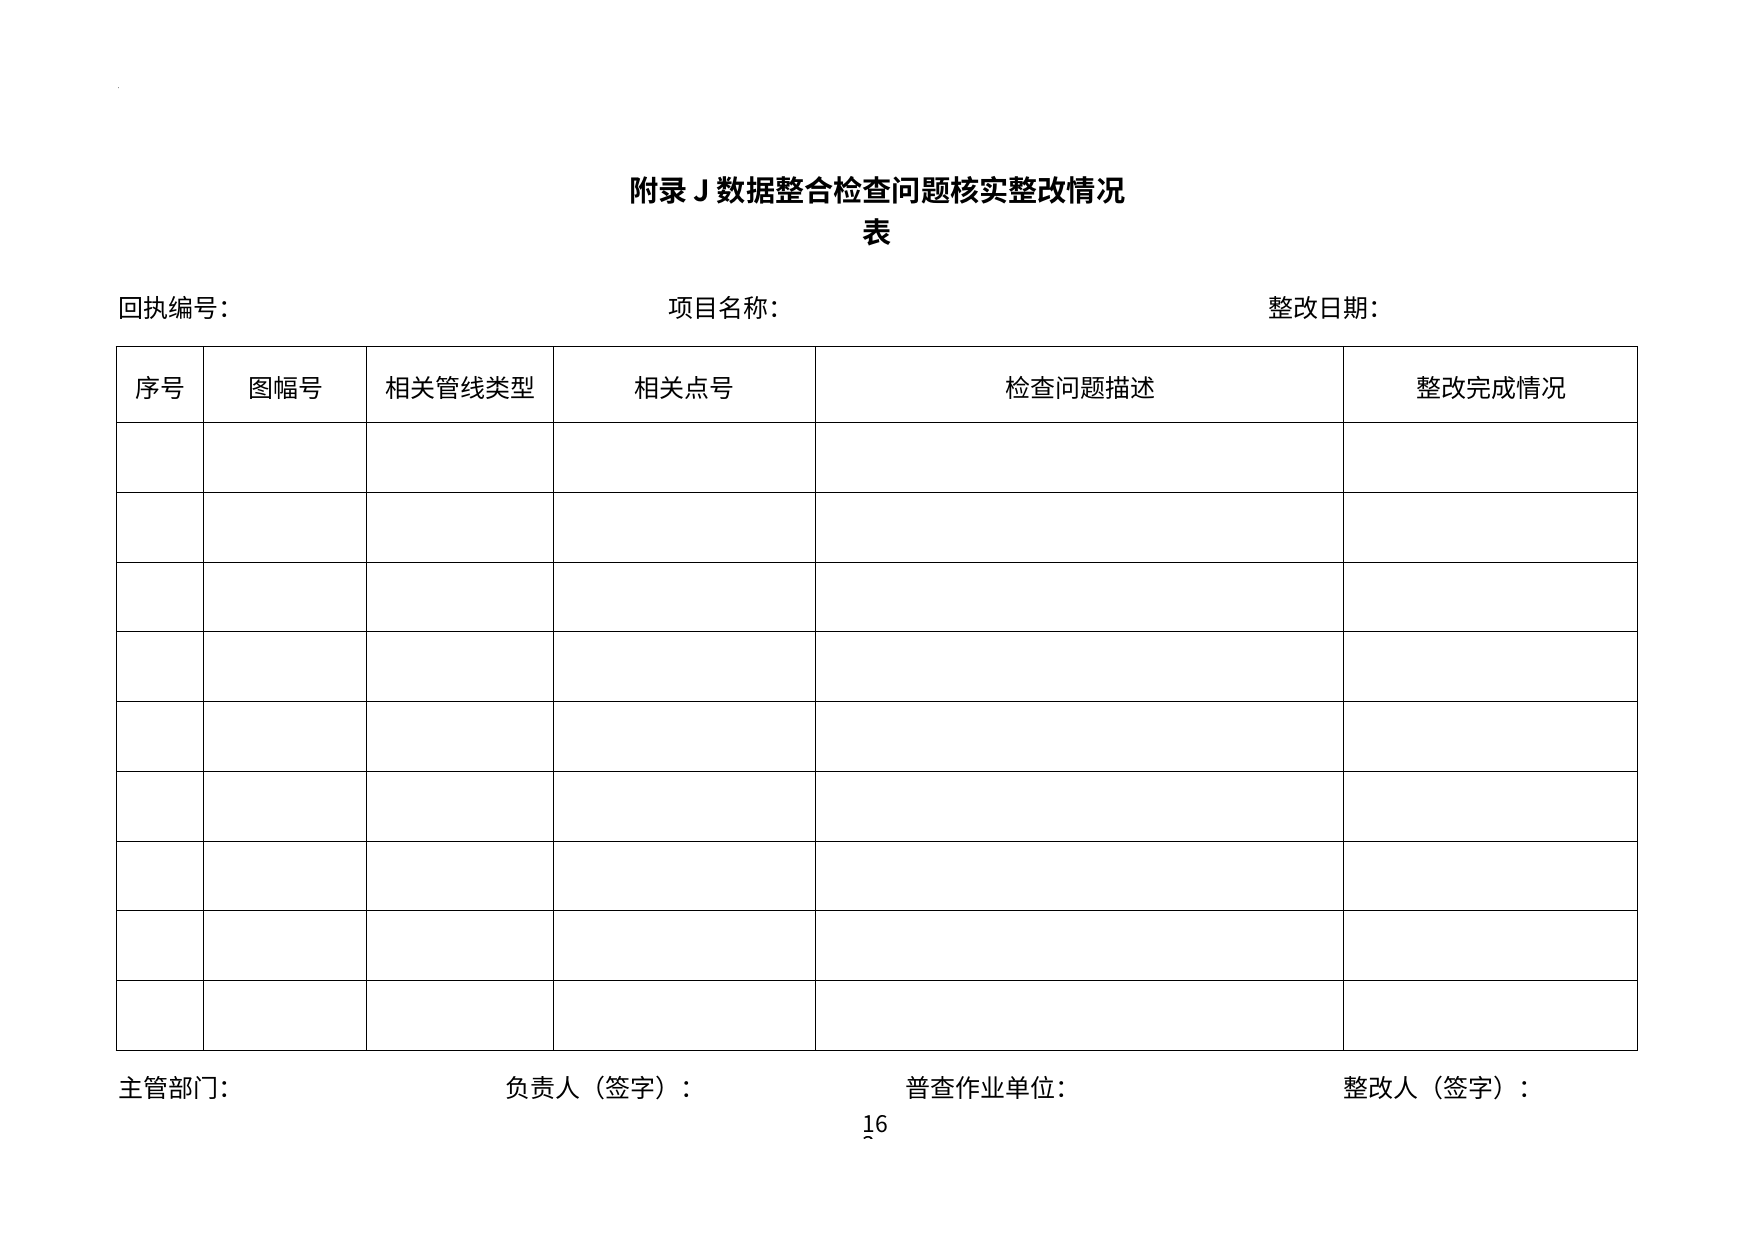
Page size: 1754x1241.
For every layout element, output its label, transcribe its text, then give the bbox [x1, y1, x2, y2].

text 回执编号： 项目名称： 整改日期： [118, 288, 1650, 324]
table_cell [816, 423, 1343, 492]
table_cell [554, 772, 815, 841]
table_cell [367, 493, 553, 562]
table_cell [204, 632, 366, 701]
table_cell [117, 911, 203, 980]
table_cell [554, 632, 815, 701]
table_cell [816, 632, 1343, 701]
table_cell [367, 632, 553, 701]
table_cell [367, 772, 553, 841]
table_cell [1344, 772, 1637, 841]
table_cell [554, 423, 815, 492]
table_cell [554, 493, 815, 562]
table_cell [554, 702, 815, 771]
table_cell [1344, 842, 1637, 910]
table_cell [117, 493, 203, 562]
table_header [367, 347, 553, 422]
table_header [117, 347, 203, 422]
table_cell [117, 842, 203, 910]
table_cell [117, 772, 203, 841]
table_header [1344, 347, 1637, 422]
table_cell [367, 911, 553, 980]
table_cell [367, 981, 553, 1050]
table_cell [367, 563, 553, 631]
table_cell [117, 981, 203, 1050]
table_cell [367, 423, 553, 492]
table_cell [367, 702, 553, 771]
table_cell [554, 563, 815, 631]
subtitle 附录J 数据整合检查问题核实整改情况表 [618, 167, 1136, 252]
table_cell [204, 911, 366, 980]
text 主管部门： 负责人（签字）： 普查作业单位： 整改人（签字）： [118, 1068, 1650, 1104]
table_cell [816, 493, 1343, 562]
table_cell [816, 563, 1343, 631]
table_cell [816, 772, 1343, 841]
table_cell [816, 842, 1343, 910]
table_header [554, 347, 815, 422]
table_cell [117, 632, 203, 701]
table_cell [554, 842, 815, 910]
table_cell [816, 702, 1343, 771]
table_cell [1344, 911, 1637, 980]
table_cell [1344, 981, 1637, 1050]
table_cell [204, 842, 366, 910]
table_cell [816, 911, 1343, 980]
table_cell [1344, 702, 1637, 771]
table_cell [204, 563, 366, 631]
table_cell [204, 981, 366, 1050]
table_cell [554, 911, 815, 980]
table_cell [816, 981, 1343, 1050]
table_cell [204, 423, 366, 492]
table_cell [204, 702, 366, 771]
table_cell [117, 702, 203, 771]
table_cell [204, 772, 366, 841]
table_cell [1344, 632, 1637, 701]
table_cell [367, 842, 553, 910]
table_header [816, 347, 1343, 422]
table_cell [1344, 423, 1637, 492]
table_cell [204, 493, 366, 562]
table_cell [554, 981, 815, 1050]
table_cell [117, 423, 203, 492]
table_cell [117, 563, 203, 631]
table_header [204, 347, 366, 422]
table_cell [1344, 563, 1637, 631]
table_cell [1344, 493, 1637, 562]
